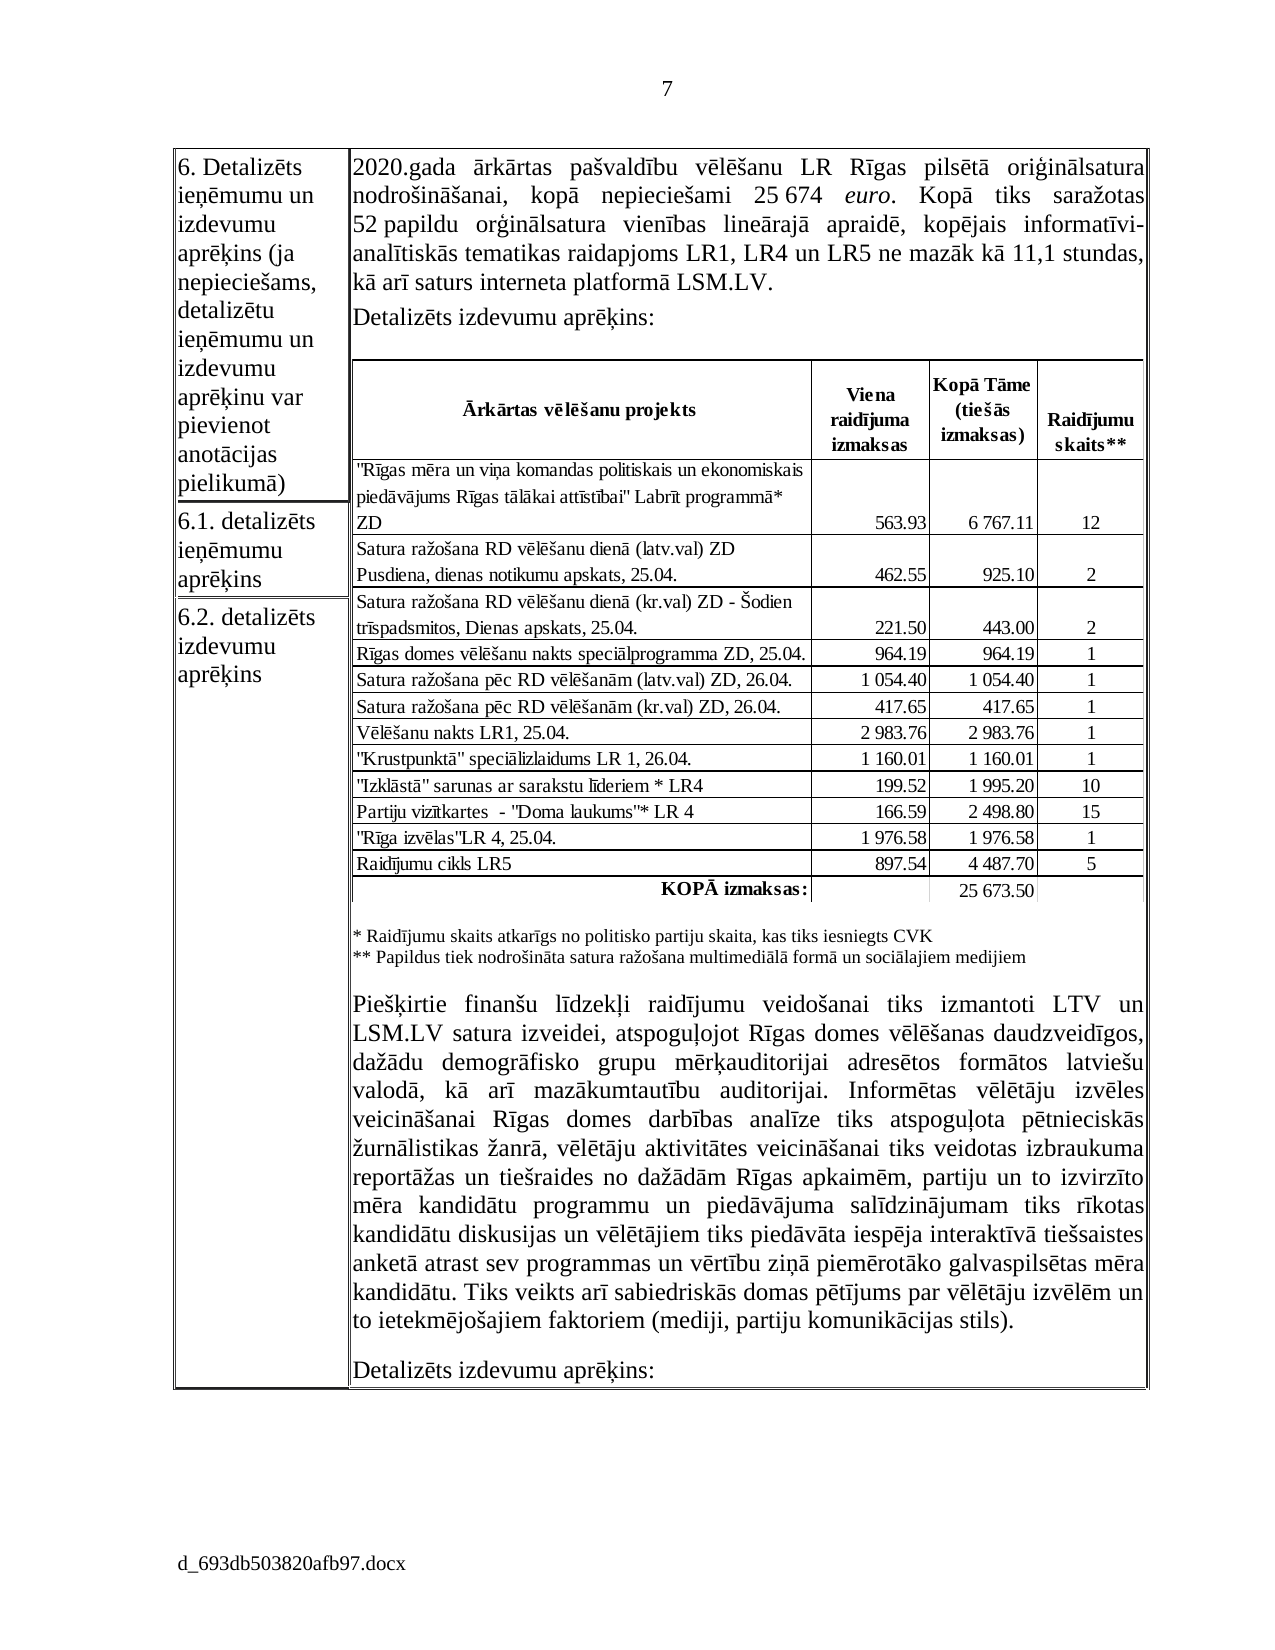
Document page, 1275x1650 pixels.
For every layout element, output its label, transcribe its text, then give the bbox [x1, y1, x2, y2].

table_cell 6. Detalizēts ieņēmumu un izdevumu aprēķins (ja nepieciešams, detalizētu ieņēmumu un izdevumu aprēķinu var pievienot anotācijas pielikumā) [176, 149, 348, 500]
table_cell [174, 596, 349, 1387]
table_cell 2020.gada ārkārtas pašvaldību vēlēšanu LR Rīgas pilsētā oriģinālsatura nodrošināšanai, kopā nepieciešami 25 674 euro. Kopā tiks saražotas 52 papildu orģinālsatura vienības lineārajā apraidē, kopējais informatīvi- analītiskās tematikas raidapjoms LR1, LR4 un LR5 ne mazāk kā 11,1 stundas, kā arī saturs interneta platformā LSM.LV. Detalizēts izdevumu aprēķins: * Raidījumu skaits atkarīgs no politisko partiju skaita, kas tiks iesniegts CVK ** Papildus tiek nodrošināta satura ražošana multimediālā formā un sociālajiem medijiem Piešķirtie finanšu līdzekļi raidījumu veidošanai tiks izmantoti LTV un LSM.LV satura izveidei, atspoguļojot Rīgas domes vēlēšanas daudzveidīgos, dažādu demogrāfisko grupu mērķauditorijai adresētos formātos latviešu valodā, kā arī mazākumtautību auditorijai. Informētas vēlētāju izvēles veicināšanai Rīgas domes darbības analīze tiks atspoguļota pētnieciskās žurnālistikas žanrā, vēlētāju aktivitātes veicināšanai tiks veidotas izbraukuma reportāžas un tiešraides no dažādām Rīgas apkaimēm, partiju un to izvirzīto mēra kandidātu programmu un piedāvājuma salīdzinājumam tiks rīkotas kandidātu diskusijas un vēlētājiem tiks piedāvāta iespēja interaktīvā tiešsaistes anketā atrast sev programmas un vērtību ziņā piemērotāko galvaspilsētas mēra kandidātu. Tiks veikts arī sabiedriskās domas pētījums par vēlētāju izvēlēm un to ietekmējošajiem faktoriem (mediji, partiju komunikācijas stils). Detalizēts izdevumu aprēķins: Nacionālā elektronisko plašsaziņas līdzekļu padome, lai nodrošinātu sabiedrībai iespēju saņemt daudzpusīgu informāciju un viedokļus par 2020.gada Rīgas domes ārkārtas vēlēšanām komerciālajos elektroniskajos plašsaziņas līdzekļos, konkursa kārtībā nodod komerciālajiem elektroniskajiem plašsaziņas līdzekļiem daļu sabiedriskā pasūtījuma, lai visām sabiedrības grupām pilnvērtīgi sniegtu plašu un daudzpusīgu informāciju saistībā ar 2020.gada Rīgas domes ārkārtas vēlēšanām. Nepieciešamais finansējuma apjoms – 75 000 euro ir pamatots, balstoties uz iepriekšējo pieredzi priekšvēlēšanu periodā, nodrošinot plašas un daudzpusīgas informācijas atspoguļošanu komerciālajos elektroniskajos plašsaziņas līdzekļos sabiedriskā pasūtījuma ietvaros. Provizoriski ir paredzēts izveidot un pārraidīt 16 sabiedriskā pasūtījuma satura vienības komerciālajos elektroniskajos plašsaziņas līdzekļos. Pieredze liecina, ka Rīgas domes velēšanās piedalās visas lielākās politiskās partijas, par kuru politisko piedāvājumu ir būtiski informēt. Rīgas pašvaldības vēlēšanās var piedalīties gandrīz puse balsstiesīgo Latvijas iedzīvotāju, līdz ar to tās var salīdzināt ar valsts mēroga vēlēšanām. Lai veiktu pilnvērtīgu priekšvēlēšanu aģitācijas perioda monitoringu, Nacionālā elektronisko plašsaziņas līdzekļu padomei nepieciešams iegādāties papildu pakalpojumu audio un audiovizuālā satura analīzes nodrošināšanai 3 449 euro apmērā. Pretējā gadījumā NEPLP nebūs līdzekļu, lai pilnvērtīgi veiktu priekšvēlēšanu aģitācijas perioda monitoringu, jo iegādājamais pakalpojums ir unikāls, un šobrīd nav pieejams. Papildu nepieciešamais finansējums 3 449 euro apmērā, pirms Rīgas Domes ārkārtas vēlēšanām noskaidrojot izcenojumus priekšvēlēšanu monitoringa pakalpojumam, tika noteikts sadarbībā ar Nacionālo informācijas aģentūru LETA, ņemot vērā sadarbību iepriekšējos gados – priekšvēlēšanu aģitācijas periodā pirms 2018.gada Saeimas vēlēšanām un priekšvēlēšanu aģitācijas periodā pirms 2019.gada Eiropas Parlamenta vēlēšanām. Nacionālā elektronisko plašsaziņas līdzekļu padome izvērtēja un secināja, ka finansējumu 3 449 euro papildu pakalpojumam audio un audiovizuālā satura analīzes nodrošināšanai nav iespējams iegūt no finansējuma 142 000 euro apmērā, kas piešķirts prioritārā pasākuma „Aktuālie informatīvās telpas drošības pasākumi – mākoņtehnoloģiju pakalpojuma nodrošināšana un monitoringa centra kapacitātes stiprināšana” īstenošanai. [349, 149, 1146, 1387]
table_cell 6.1. detalizēts ieņēmumu aprēķins [176, 500, 348, 596]
